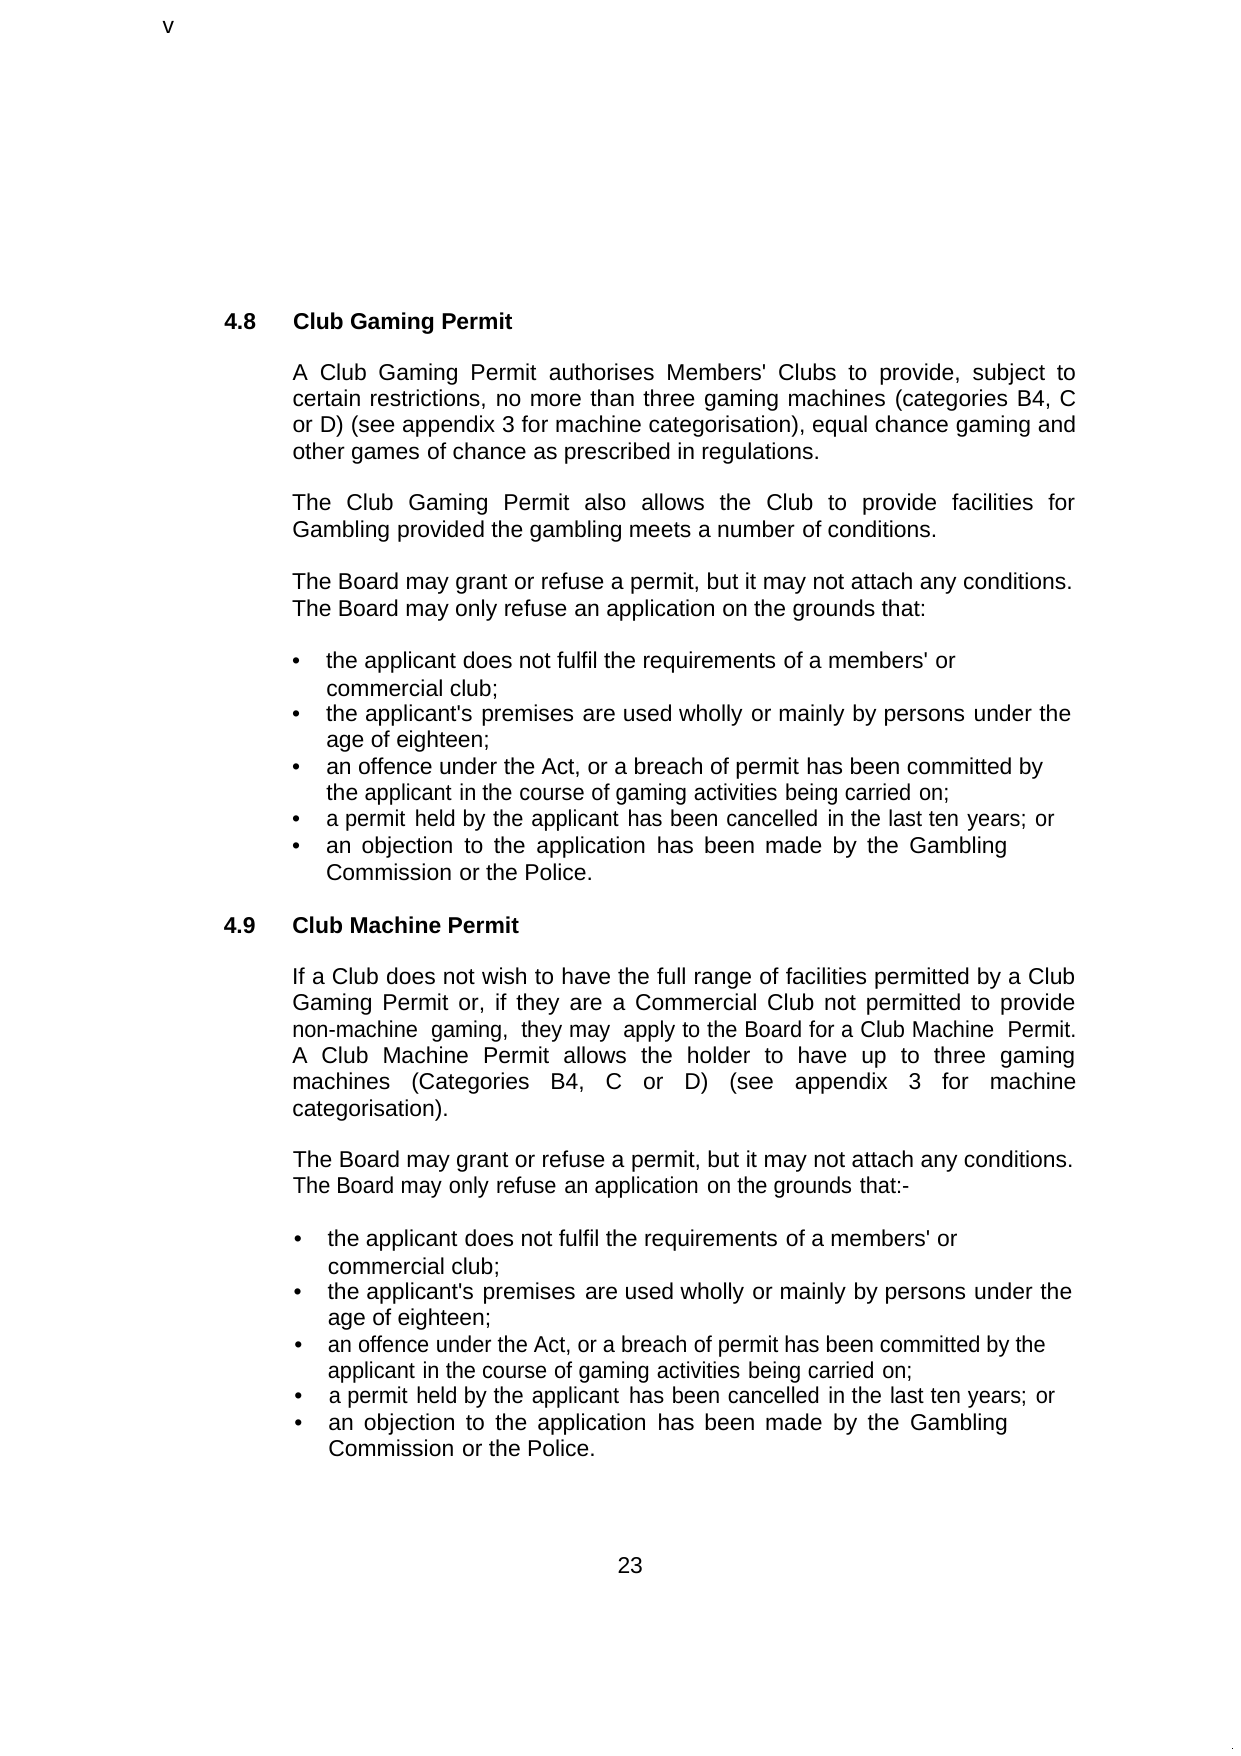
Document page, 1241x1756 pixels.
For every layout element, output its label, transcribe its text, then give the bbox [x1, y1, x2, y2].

text The Board may grant or refuse a permit, but it may not attach any conditions. The Board may only refuse an application on the grounds that: [292, 568, 1074, 621]
list an offence under the Act, or a breach of permit has been committed by the applicant in the course of gaming activities being carried on; [294, 1331, 1076, 1383]
subtitle Club Machine Permit [223, 912, 1134, 938]
text The Club Gaming Permit also allows the Club to provide facilities for Gambling provided the gambling meets a number of conditions. [292, 489, 1076, 543]
subtitle Club Gaming Permit [224, 308, 1134, 334]
list a permit held by the applicant has been cancelled in the last ten years; or [294, 1383, 1134, 1409]
text A Club Gaming Permit authorises Members' Clubs to provide, subject to certain restrictions, no more than three gaming machines (categories B4, C or D) (see appendix 3 for machine categorisation), equal chance gaming and other games of chance as prescribed in regulations. [292, 359, 1076, 464]
list an objection to the application has been made by the Gambling Commission or the Police. [294, 1409, 1076, 1462]
list the applicant does not fulfil the requirements of a members' or commercial club; [292, 647, 1074, 701]
list an offence under the Act, or a breach of permit has been committed by the applicant in the course of gaming activities being carried on; [292, 753, 1075, 806]
list the applicant does not fulfil the requirements of a members' or commercial club; [293, 1225, 1074, 1279]
list a permit held by the applicant has been cancelled in the last ten years; or [292, 806, 1134, 832]
text age of eighteen; [326, 727, 1134, 753]
text The Board may grant or refuse a permit, but it may not attach any conditions. The Board may only refuse an application on the grounds that:- [293, 1146, 1074, 1199]
text v [162, 12, 1134, 39]
text If a Club does not wish to have the full range of facilities permitted by a Club Gaming Permit or, if they are a Commercial Club not permitted to provide non-machine gaming, they may apply to the Board for a Club Machine Permit. A Club Machine Permit allows the holder to have up to three gaming machines (Categories B4, C or D) (see appendix 3 for machine categorisation). [292, 963, 1076, 1121]
list the applicant's premises are used wholly or mainly by persons under the [293, 1280, 1134, 1304]
list an objection to the application has been made by the Gambling Commission or the Police. [292, 832, 1075, 885]
text age of eighteen; [328, 1305, 1134, 1331]
list the applicant's premises are used wholly or mainly by persons under the [292, 703, 1134, 726]
